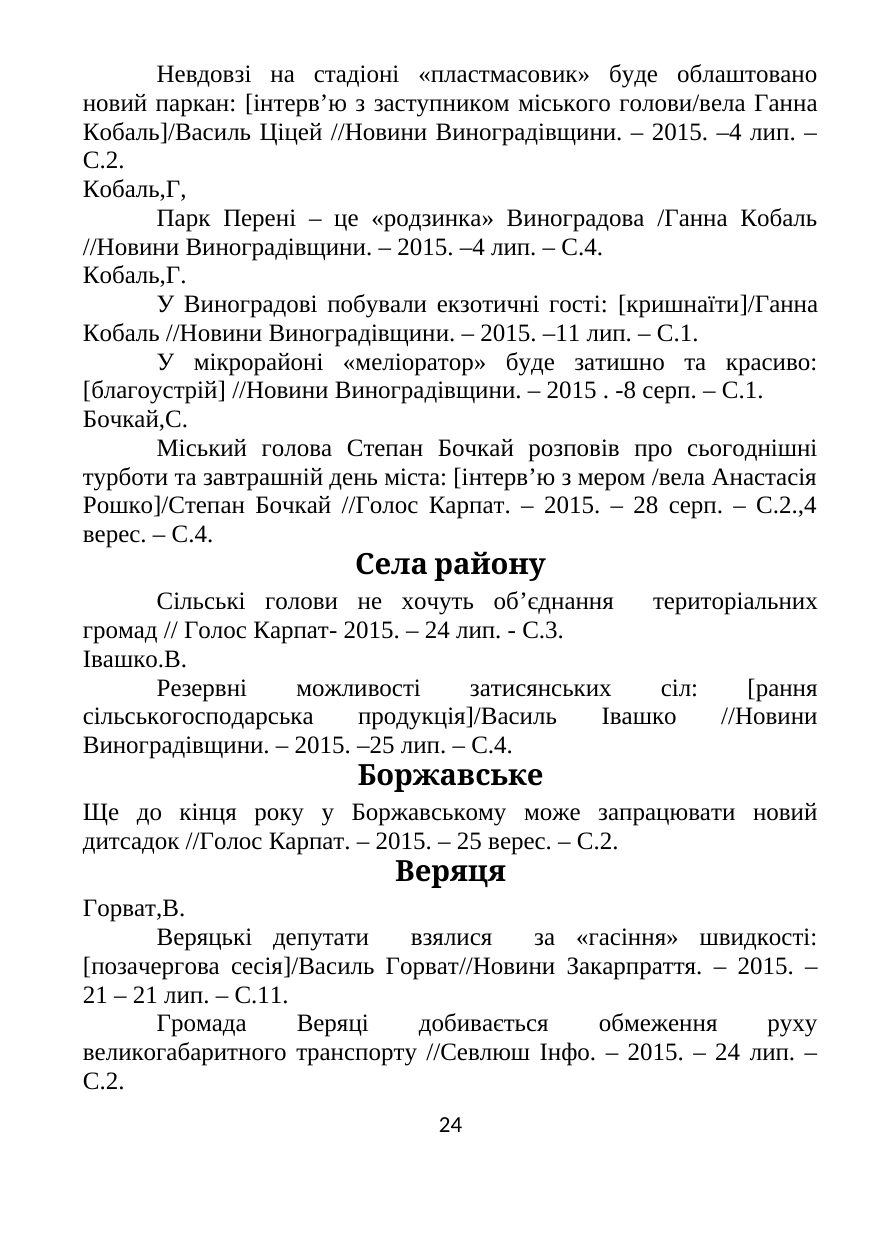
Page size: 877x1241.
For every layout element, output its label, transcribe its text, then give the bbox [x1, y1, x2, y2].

text У мікрорайоні «меліоратор» буде затишно та красиво: [благоустрій] //Новини Виноградівщини. – 2015 . -8 серп. – С.1. [83, 347, 818, 404]
text Івашко.В. [83, 644, 818, 673]
text Громада Веряці добивається обмеження руху великогабаритного транспорту //Севлюш Інфо. – 2015. – 24 лип. – С.2. [83, 1008, 818, 1095]
subtitle Веряця [83, 855, 818, 888]
text У Виноградові побували екзотичні гості: [кришнаїти]/Ганна Кобаль //Новини Виноградівщини. – 2015. –11 лип. – С.1. [83, 289, 818, 347]
text Кобаль,Г, [83, 174, 818, 203]
subtitle Боржавське [83, 759, 818, 792]
text Бочкай,С. [83, 404, 818, 433]
text Веряцькі депутати взялися за «гасіння» швидкості: [позачергова сесія]/Василь Горват//Новини Закарпраття. – 2015. – 21 – 21 лип. – С.11. [83, 922, 818, 1008]
text Ще до кінця року у Боржавському може запрацювати новий дитсадок //Голос Карпат. – 2015. – 25 верес. – С.2. [83, 797, 818, 855]
text Горват,В. [83, 893, 818, 922]
text Сільські голови не хочуть об’єднання територіальних громад // Голос Карпат- 2015. – 24 лип. - С.3. [83, 586, 818, 644]
text Резервні можливості затисянських сіл: [рання сільськогосподарська продукція]/Василь Івашко //Новини Виноградівщини. – 2015. –25 лип. – С.4. [83, 673, 818, 759]
text Невдовзі на стадіоні «пластмасовик» буде облаштовано новий паркан: [інтерв’ю з заступником міського голови/вела Ганна Кобаль]/Василь Ціцей //Новини Виноградівщини. – 2015. –4 лип. – С.2. [83, 59, 818, 174]
text Парк Перені – це «родзинка» Виноградова /Ганна Кобаль //Новини Виноградівщини. – 2015. –4 лип. – С.4. [83, 203, 818, 260]
text Кобаль,Г. [83, 260, 818, 289]
text Міський голова Степан Бочкай розповів про сьогоднішні турботи та завтрашній день міста: [інтерв’ю з мером /вела Анастасія Рошко]/Степан Бочкай //Голос Карпат. – 2015. – 28 серп. – С.2.,4 верес. – С.4. [83, 433, 818, 548]
subtitle Села району [83, 548, 818, 581]
